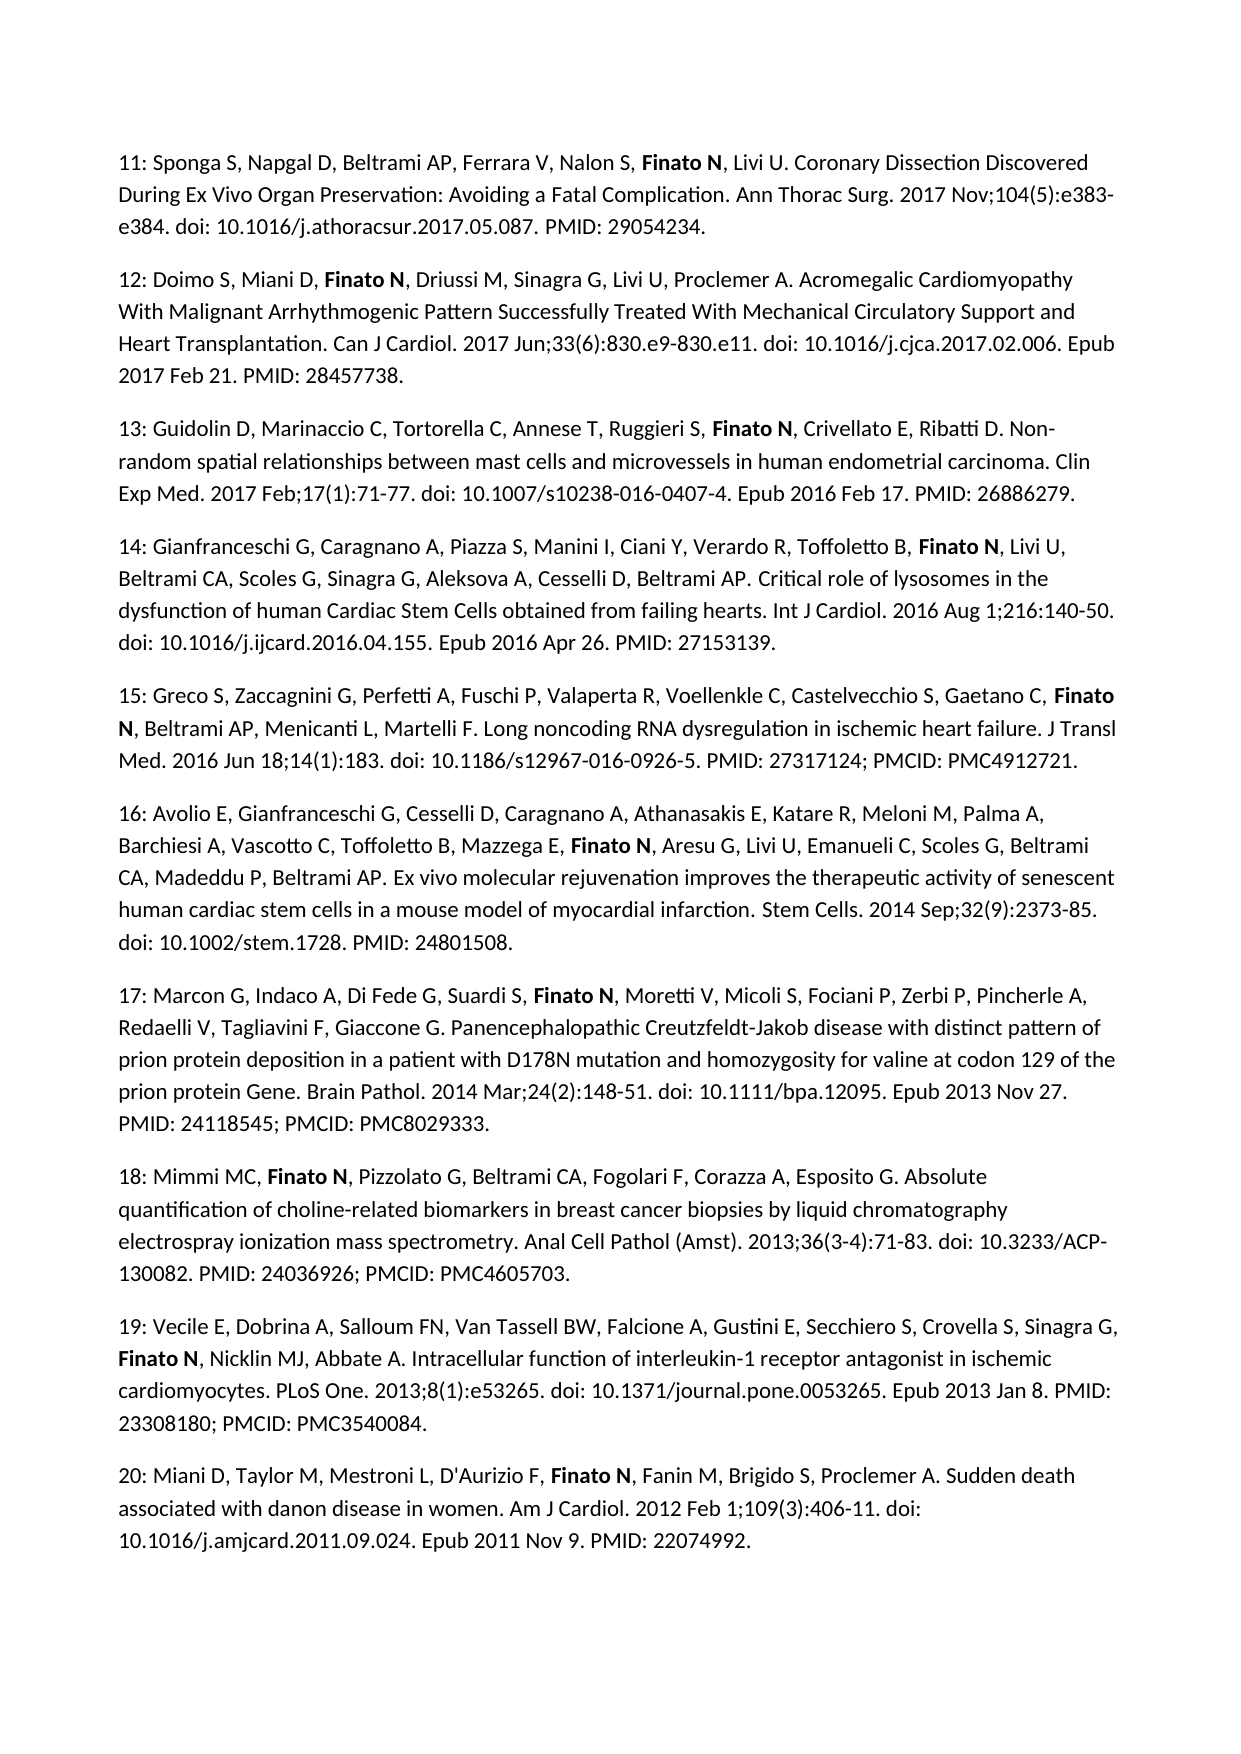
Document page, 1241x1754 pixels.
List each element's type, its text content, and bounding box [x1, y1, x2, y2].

text 18: Mimmi MC, Finato N, Pizzolato G, Beltrami CA, Fogolari F, Corazza A, Esposito G. Absolute quantification of choline-related biomarkers in breast cancer biopsies by liquid chromatography electrospray ionization mass spectrometry. Anal Cell Pathol (Amst). 2013;36(3-4):71-83. doi: 10.3233/ACP-130082. PMID: 24036926; PMCID: PMC4605703. [118, 1162, 1122, 1287]
text 20: Miani D, Taylor M, Mestroni L, D'Aurizio F, Finato N, Fanin M, Brigido S, Proclemer A. Sudden death associated with danon disease in women. Am J Cardiol. 2012 Feb 1;109(3):406-11. doi: 10.1016/j.amjcard.2011.09.024. Epub 2011 Nov 9. PMID: 22074992. [118, 1462, 1122, 1554]
text 19: Vecile E, Dobrina A, Salloum FN, Van Tassell BW, Falcione A, Gustini E, Secchiero S, Crovella S, Sinagra G, Finato N, Nicklin MJ, Abbate A. Intracellular function of interleukin-1 receptor antagonist in ischemic cardiomyocytes. PLoS One. 2013;8(1):e53265. doi: 10.1371/journal.pone.0053265. Epub 2013 Jan 8. PMID: 23308180; PMCID: PMC3540084. [118, 1312, 1122, 1437]
text 12: Doimo S, Miani D, Finato N, Driussi M, Sinagra G, Livi U, Proclemer A. Acromegalic Cardiomyopathy With Malignant Arrhythmogenic Pattern Successfully Treated With Mechanical Circulatory Support and Heart Transplantation. Can J Cardiol. 2017 Jun;33(6):830.e9-830.e11. doi: 10.1016/j.cjca.2017.02.006. Epub 2017 Feb 21. PMID: 28457738. [118, 265, 1122, 389]
text 17: Marcon G, Indaco A, Di Fede G, Suardi S, Finato N, Moretti V, Micoli S, Fociani P, Zerbi P, Pincherle A, Redaelli V, Tagliavini F, Giaccone G. Panencephalopathic Creutzfeldt-Jakob disease with distinct pattern of prion protein deposition in a patient with D178N mutation and homozygosity for valine at codon 129 of the prion protein Gene. Brain Pathol. 2014 Mar;24(2):148-51. doi: 10.1111/bpa.12095. Epub 2013 Nov 27. PMID: 24118545; PMCID: PMC8029333. [118, 981, 1122, 1137]
text 13: Guidolin D, Marinaccio C, Tortorella C, Annese T, Ruggieri S, Finato N, Crivellato E, Ribatti D. Non-random spatial relationships between mast cells and microvessels in human endometrial carcinoma. Clin Exp Med. 2017 Feb;17(1):71-77. doi: 10.1007/s10238-016-0407-4. Epub 2016 Feb 17. PMID: 26886279. [118, 414, 1122, 507]
text 14: Gianfranceschi G, Caragnano A, Piazza S, Manini I, Ciani Y, Verardo R, Toffoletto B, Finato N, Livi U, Beltrami CA, Scoles G, Sinagra G, Aleksova A, Cesselli D, Beltrami AP. Critical role of lysosomes in the dysfunction of human Cardiac Stem Cells obtained from failing hearts. Int J Cardiol. 2016 Aug 1;216:140-50. doi: 10.1016/j.ijcard.2016.04.155. Epub 2016 Apr 26. PMID: 27153139. [118, 532, 1122, 657]
text 16: Avolio E, Gianfranceschi G, Cesselli D, Caragnano A, Athanasakis E, Katare R, Meloni M, Palma A, Barchiesi A, Vascotto C, Toffoletto B, Mazzega E, Finato N, Aresu G, Livi U, Emanueli C, Scoles G, Beltrami CA, Madeddu P, Beltrami AP. Ex vivo molecular rejuvenation improves the therapeutic activity of senescent human cardiac stem cells in a mouse model of myocardial infarction. Stem Cells. 2014 Sep;32(9):2373-85. doi: 10.1002/stem.1728. PMID: 24801508. [118, 799, 1122, 956]
text 11: Sponga S, Napgal D, Beltrami AP, Ferrara V, Nalon S, Finato N, Livi U. Coronary Dissection Discovered During Ex Vivo Organ Preservation: Avoiding a Fatal Complication. Ann Thorac Surg. 2017 Nov;104(5):e383-e384. doi: 10.1016/j.athoracsur.2017.05.087. PMID: 29054234. [118, 148, 1122, 240]
text 15: Greco S, Zaccagnini G, Perfetti A, Fuschi P, Valaperta R, Voellenkle C, Castelvecchio S, Gaetano C, Finato N, Beltrami AP, Menicanti L, Martelli F. Long noncoding RNA dysregulation in ischemic heart failure. J Transl Med. 2016 Jun 18;14(1):183. doi: 10.1186/s12967-016-0926-5. PMID: 27317124; PMCID: PMC4912721. [118, 682, 1122, 774]
